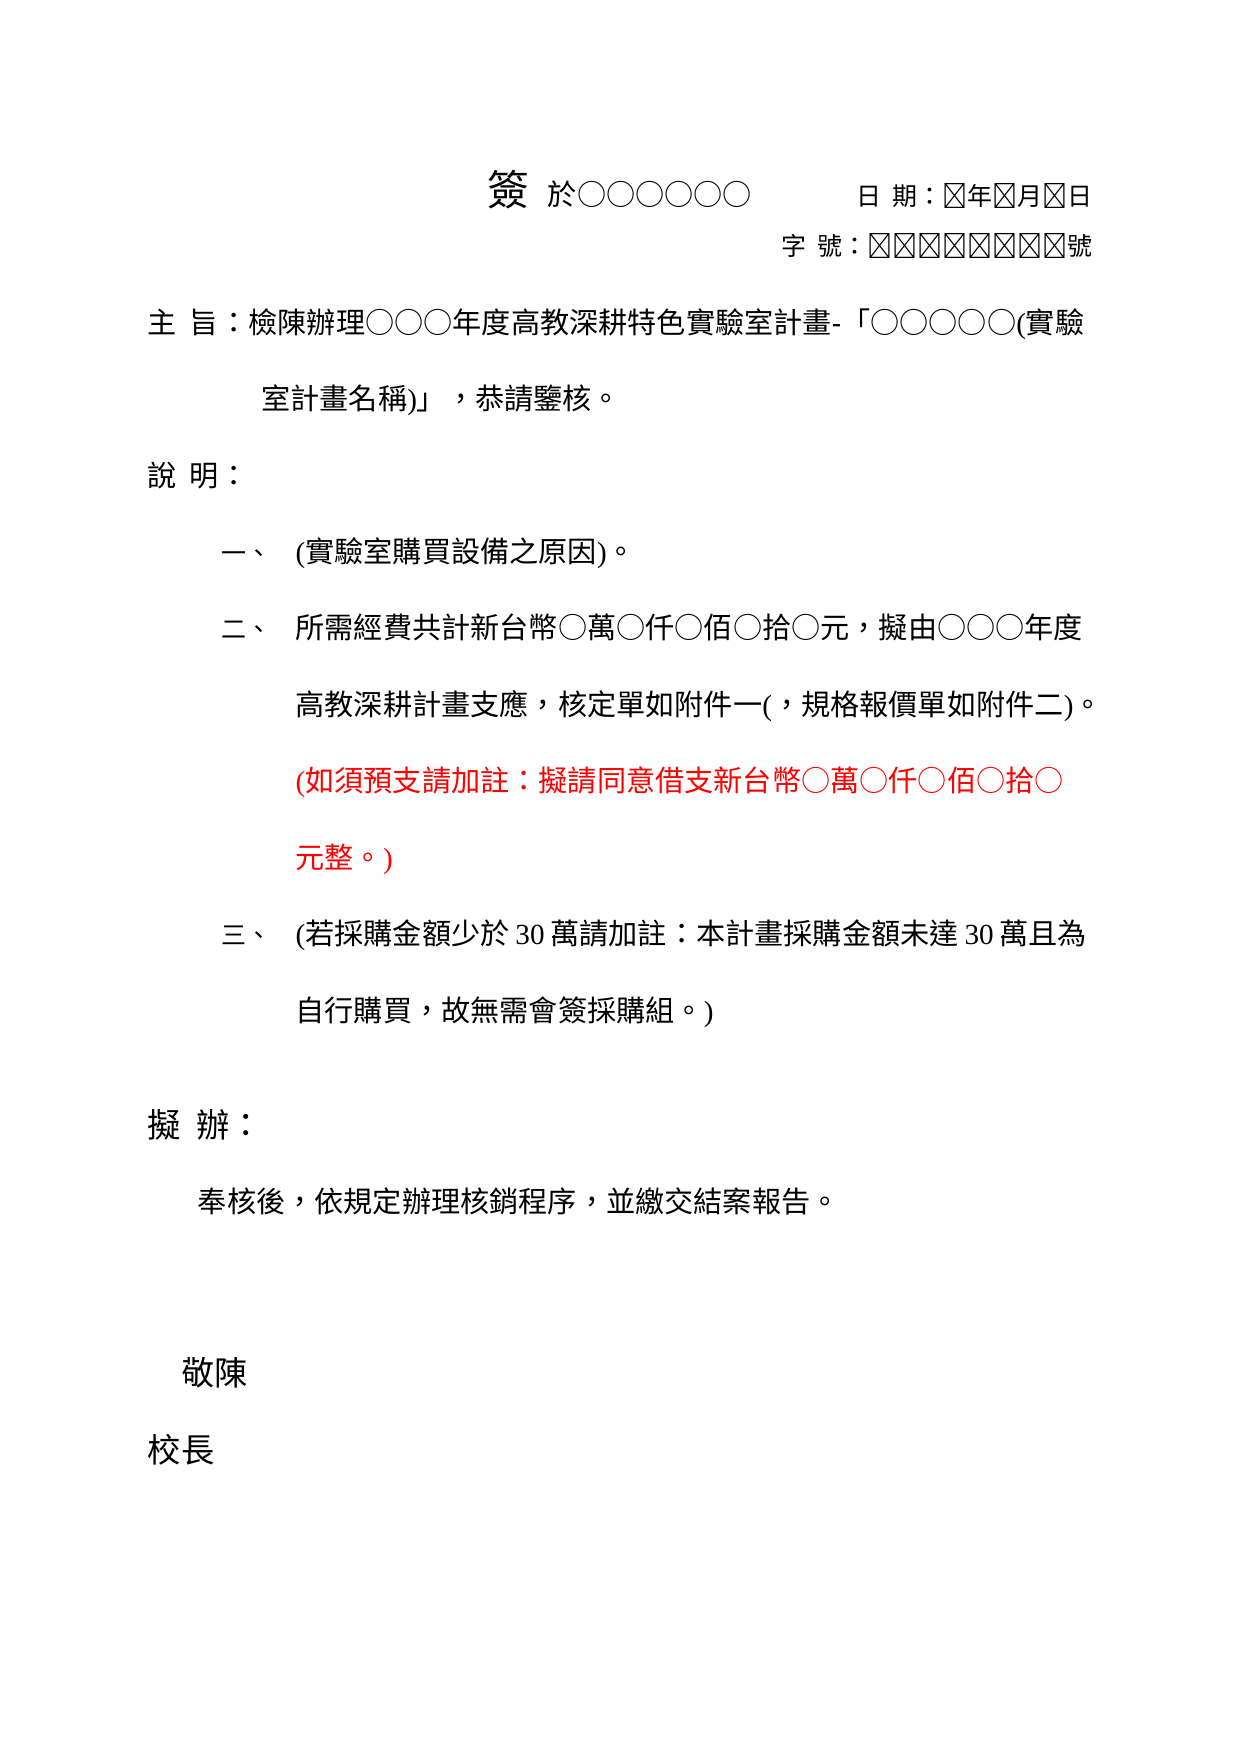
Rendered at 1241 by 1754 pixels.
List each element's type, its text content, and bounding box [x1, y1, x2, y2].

text 敬陳 [148, 1333, 1092, 1409]
list (若採購金額少於30萬請加註：本計畫採購金額未達30萬且為自行購買，故無需會簽採購組。) [222, 894, 1092, 1047]
text 擬 辦： [148, 1085, 1092, 1161]
text 主 旨：檢陳辦理○○○年度高教深耕特色實驗室計畫-「○○○○○(實驗室計畫名稱)」，恭請鑒核。 [148, 282, 1092, 435]
text 奉核後，依規定辦理核銷程序，並繳交結案報告。 [148, 1161, 1092, 1238]
text 校長 [148, 1409, 1092, 1486]
text 簽 於○○○○○○ 日 期：年月日 [148, 149, 1092, 225]
text 說 明： [148, 435, 1092, 512]
text 字 號：號 [148, 225, 1092, 263]
list 所需經費共計新台幣○萬○仟○佰○拾○元，擬由○○○年度高教深耕計畫支應，核定單如附件一(，規格報價單如附件二)。(如須預支請加註：擬請同意借支新台幣○萬○仟○佰○拾○元整。) [222, 588, 1092, 894]
list (實驗室購買設備之原因)。 [222, 512, 1092, 588]
